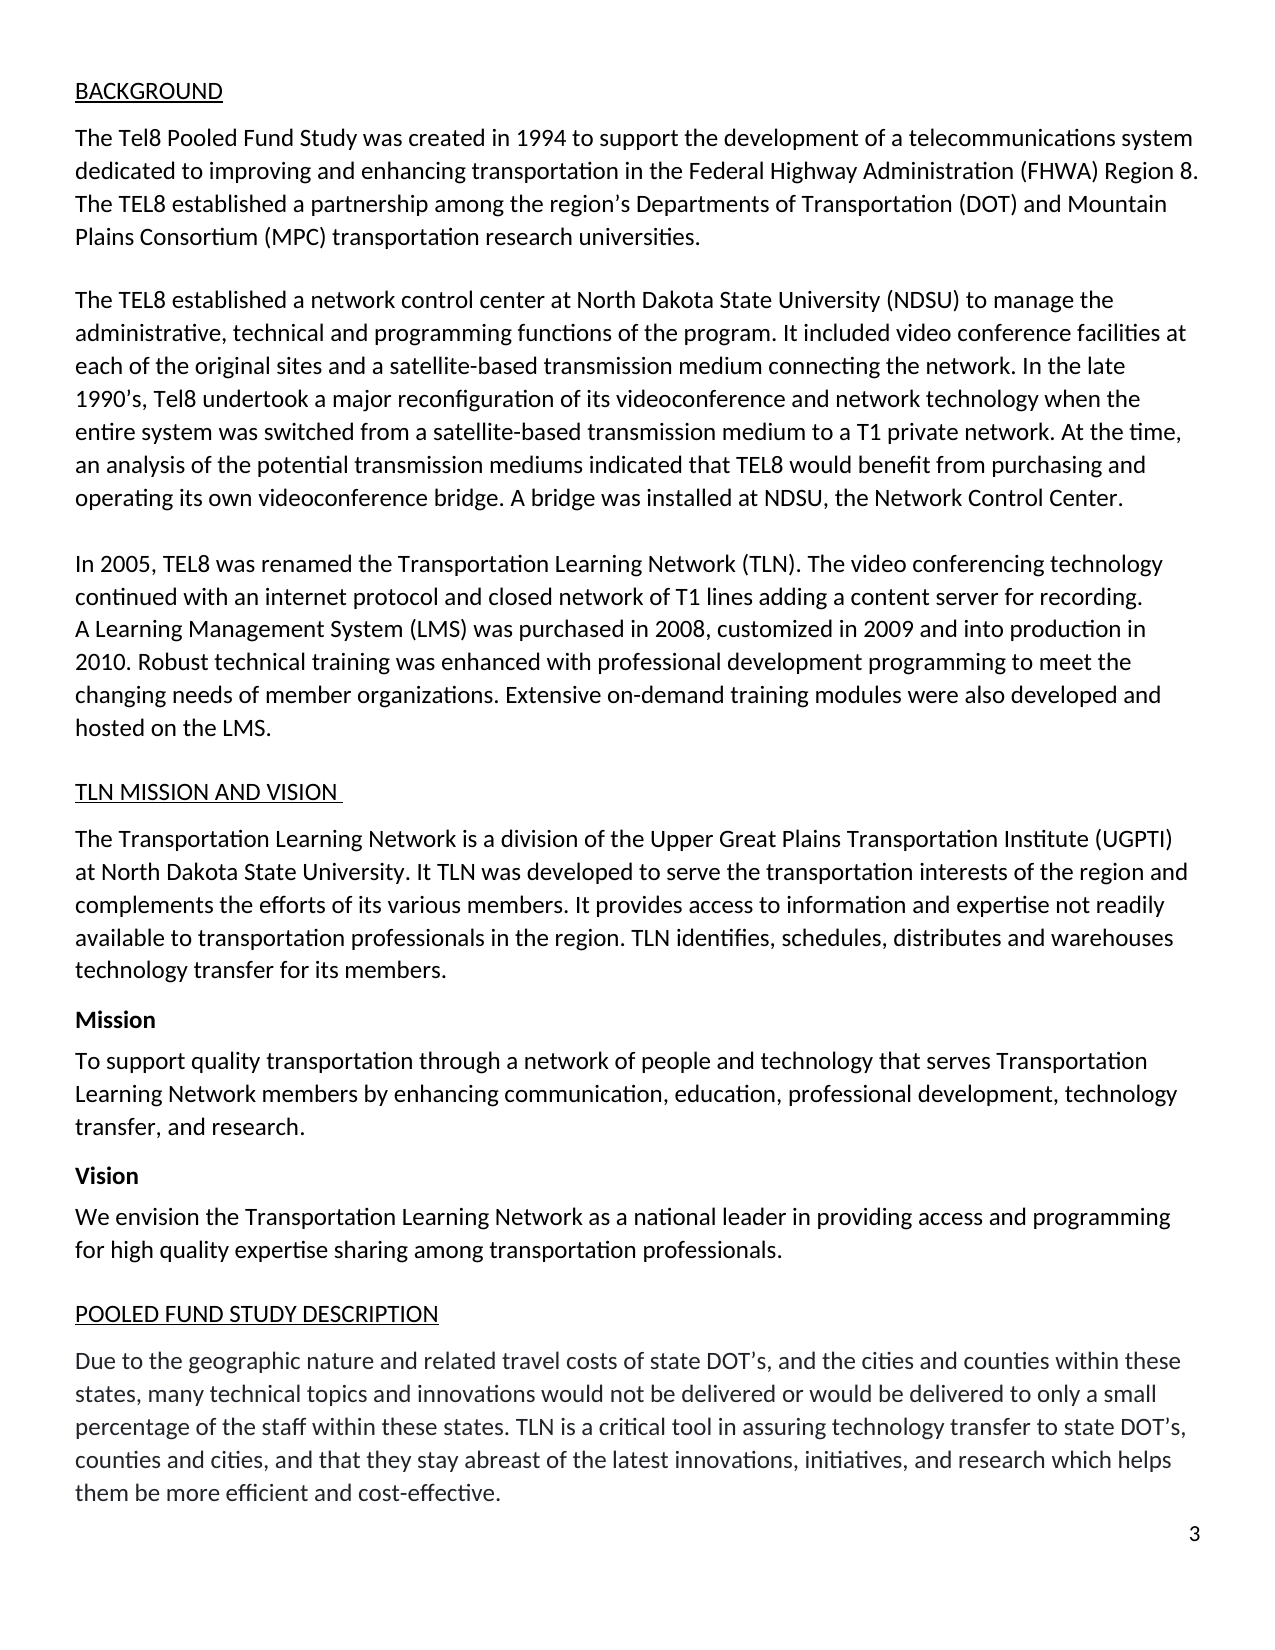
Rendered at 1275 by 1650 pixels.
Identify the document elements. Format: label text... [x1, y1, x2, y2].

text To support quality transportation through a network of people and technology that serves Transportation Learning Network members by enhancing communication, education, professional development, technology transfer, and research. [75, 1045, 1200, 1141]
text The Transportation Learning Network is a division of the Upper Great Plains Transportation Institute (UGPTI) at North Dakota State University. It TLN was developed to serve the transportation interests of the region and complements the efforts of its various members. It provides access to information and expertise not readily available to transportation professionals in the region. TLN identifies, schedules, distributes and warehouses technology transfer for its members. [75, 823, 1200, 985]
text POOLED FUND STUDY DESCRIPTION [75, 1298, 1200, 1328]
text We envision the Transportation Learning Network as a national leader in providing access and programming for high quality expertise sharing among transportation professionals. [75, 1201, 1200, 1265]
text Vision [75, 1161, 1200, 1191]
text Due to the geographic nature and related travel costs of state DOT’s, and the cities and counties within these states, many technical topics and innovations would not be delivered or would be delivered to only a small percentage of the staff within these states. TLN is a critical tool in assuring technology transfer to state DOT’s, counties and cities, and that they stay abreast of the latest innovations, initiatives, and research which helps them be more efficient and cost-effective. [75, 1345, 1200, 1507]
text In 2005, TEL8 was renamed the Transportation Learning Network (TLN). The video conferencing technology continued with an internet protocol and closed network of T1 lines adding a content server for recording. [75, 548, 1200, 611]
text TLN MISSION AND VISION [75, 776, 1200, 806]
text Mission [75, 1004, 1200, 1035]
text The Tel8 Pooled Fund Study was created in 1994 to support the development of a telecommunications system dedicated to improving and enhancing transportation in the Federal Highway Administration (FHWA) Region 8. The TEL8 established a partnership among the region’s Departments of Transportation (DOT) and Mountain Plains Consortium (MPC) transportation research universities. [75, 122, 1200, 251]
text BACKGROUND [75, 75, 1200, 106]
text A Learning Management System (LMS) was purchased in 2008, customized in 2009 and into production in 2010. Robust technical training was enhanced with professional development programming to meet the changing needs of member organizations. Extensive on-demand training modules were also developed and hosted on the LMS. [75, 613, 1200, 743]
text The TEL8 established a network control center at North Dakota State University (NDSU) to manage the administrative, technical and programming functions of the program. It included video conference facilities at each of the original sites and a satellite-based transmission medium connecting the network. In the late 1990’s, Tel8 undertook a major reconfiguration of its videoconference and network technology when the entire system was switched from a satellite-based transmission medium to a T1 private network. At the time, an analysis of the potential transmission mediums indicated that TEL8 would benefit from purchasing and operating its own videoconference bridge. A bridge was installed at NDSU, the Network Control Center. [75, 284, 1200, 512]
